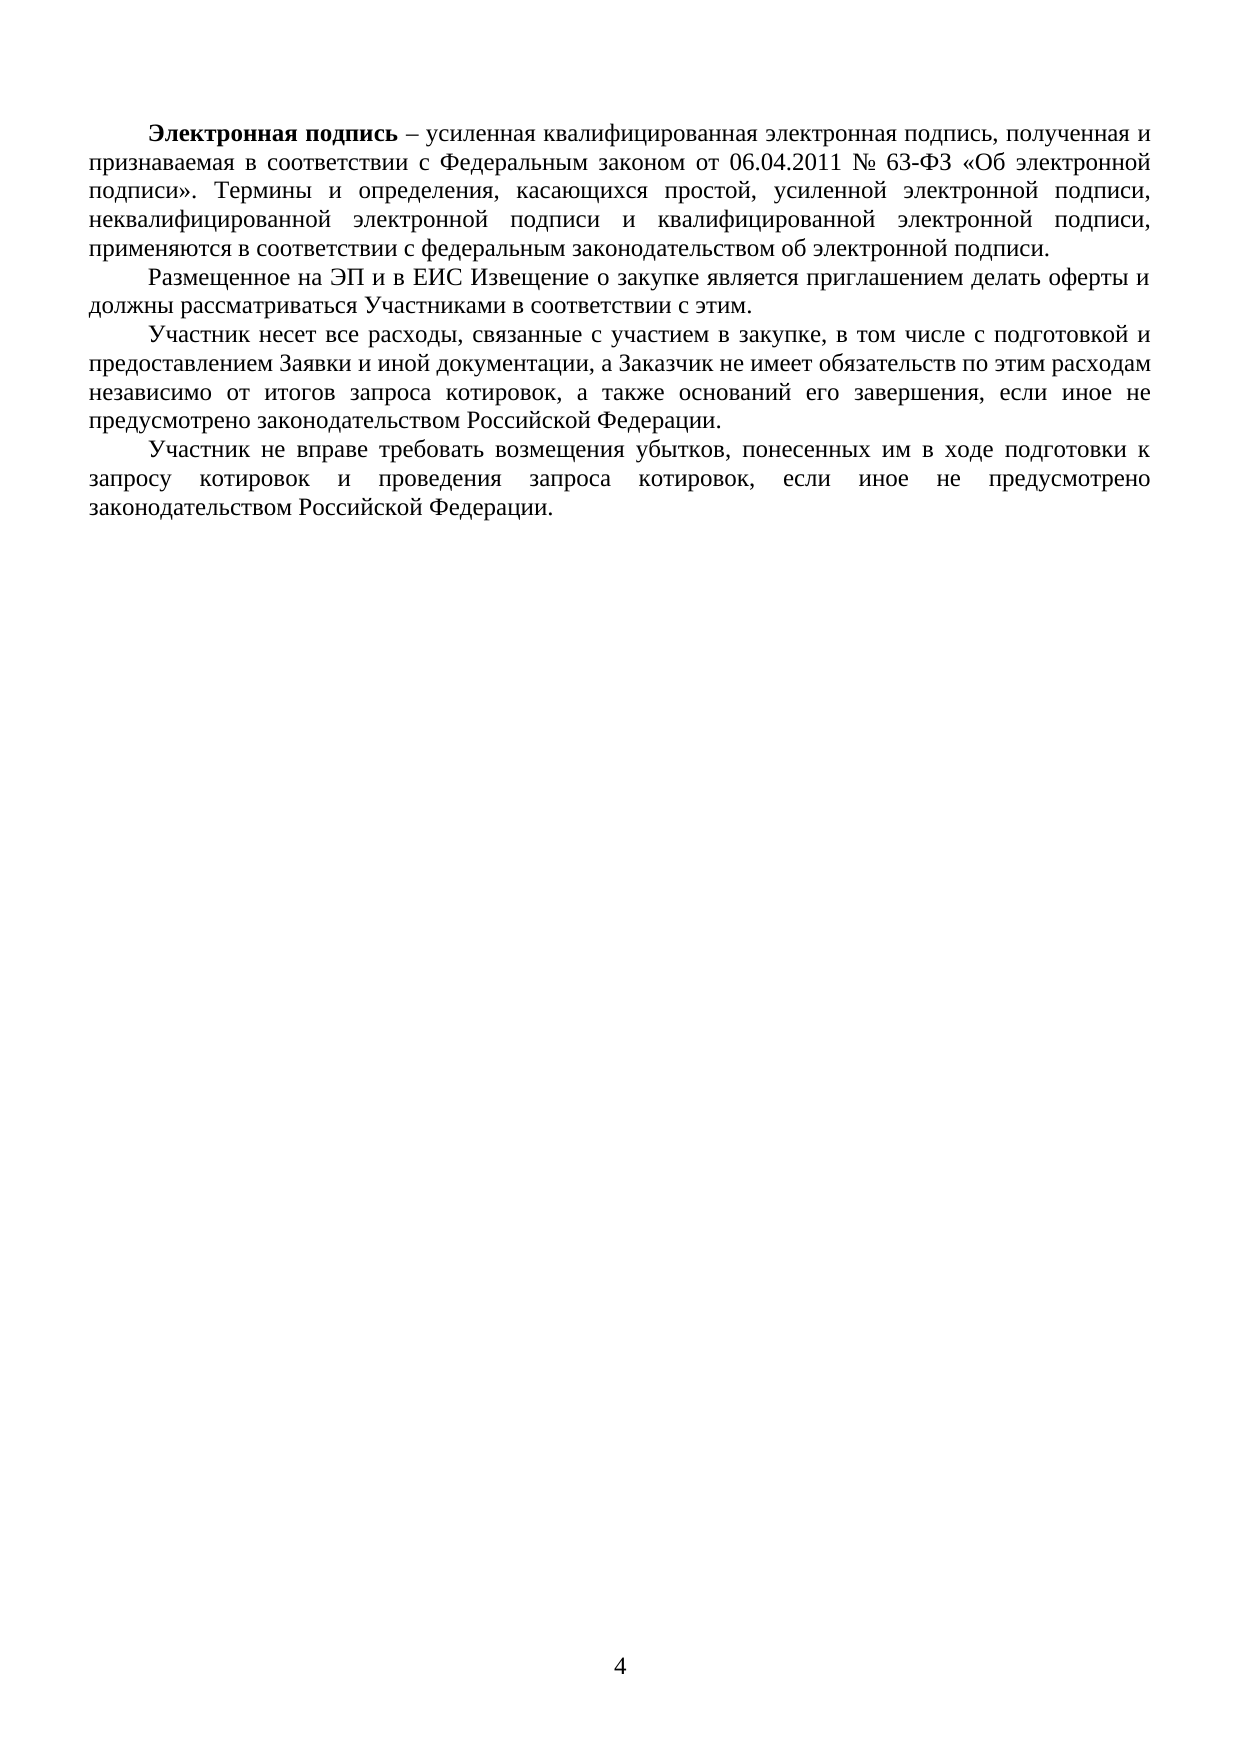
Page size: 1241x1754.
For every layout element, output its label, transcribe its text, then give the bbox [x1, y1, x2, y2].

text Электронная подпись – усиленная квалифицированная электронная подпись, полученная и признаваемая в соответствии с Федеральным законом от 06.04.2011 № 63-ФЗ «Об электронной подписи». Термины и определения, касающихся простой, усиленной электронной подписи, неквалифицированной электронной подписи и квалифицированной электронной подписи, применяются в соответствии с федеральным законодательством об электронной подписи. [89, 118, 1152, 262]
text Размещенное на ЭП и в ЕИС Извещение о закупке является приглашением делать оферты и должны рассматриваться Участниками в соответствии с этим. [89, 262, 1152, 319]
text Участник несет все расходы, связанные с участием в закупке, в том числе с подготовкой и предоставлением Заявки и иной документации, а Заказчик не имеет обязательств по этим расходам независимо от итогов запроса котировок, а также оснований его завершения, если иное не предусмотрено законодательством Российской Федерации. [89, 319, 1152, 434]
text Участник не вправе требовать возмещения убытков, понесенных им в ходе подготовки к запросу котировок и проведения запроса котировок, если иное не предусмотрено законодательством Российской Федерации. [89, 434, 1152, 521]
